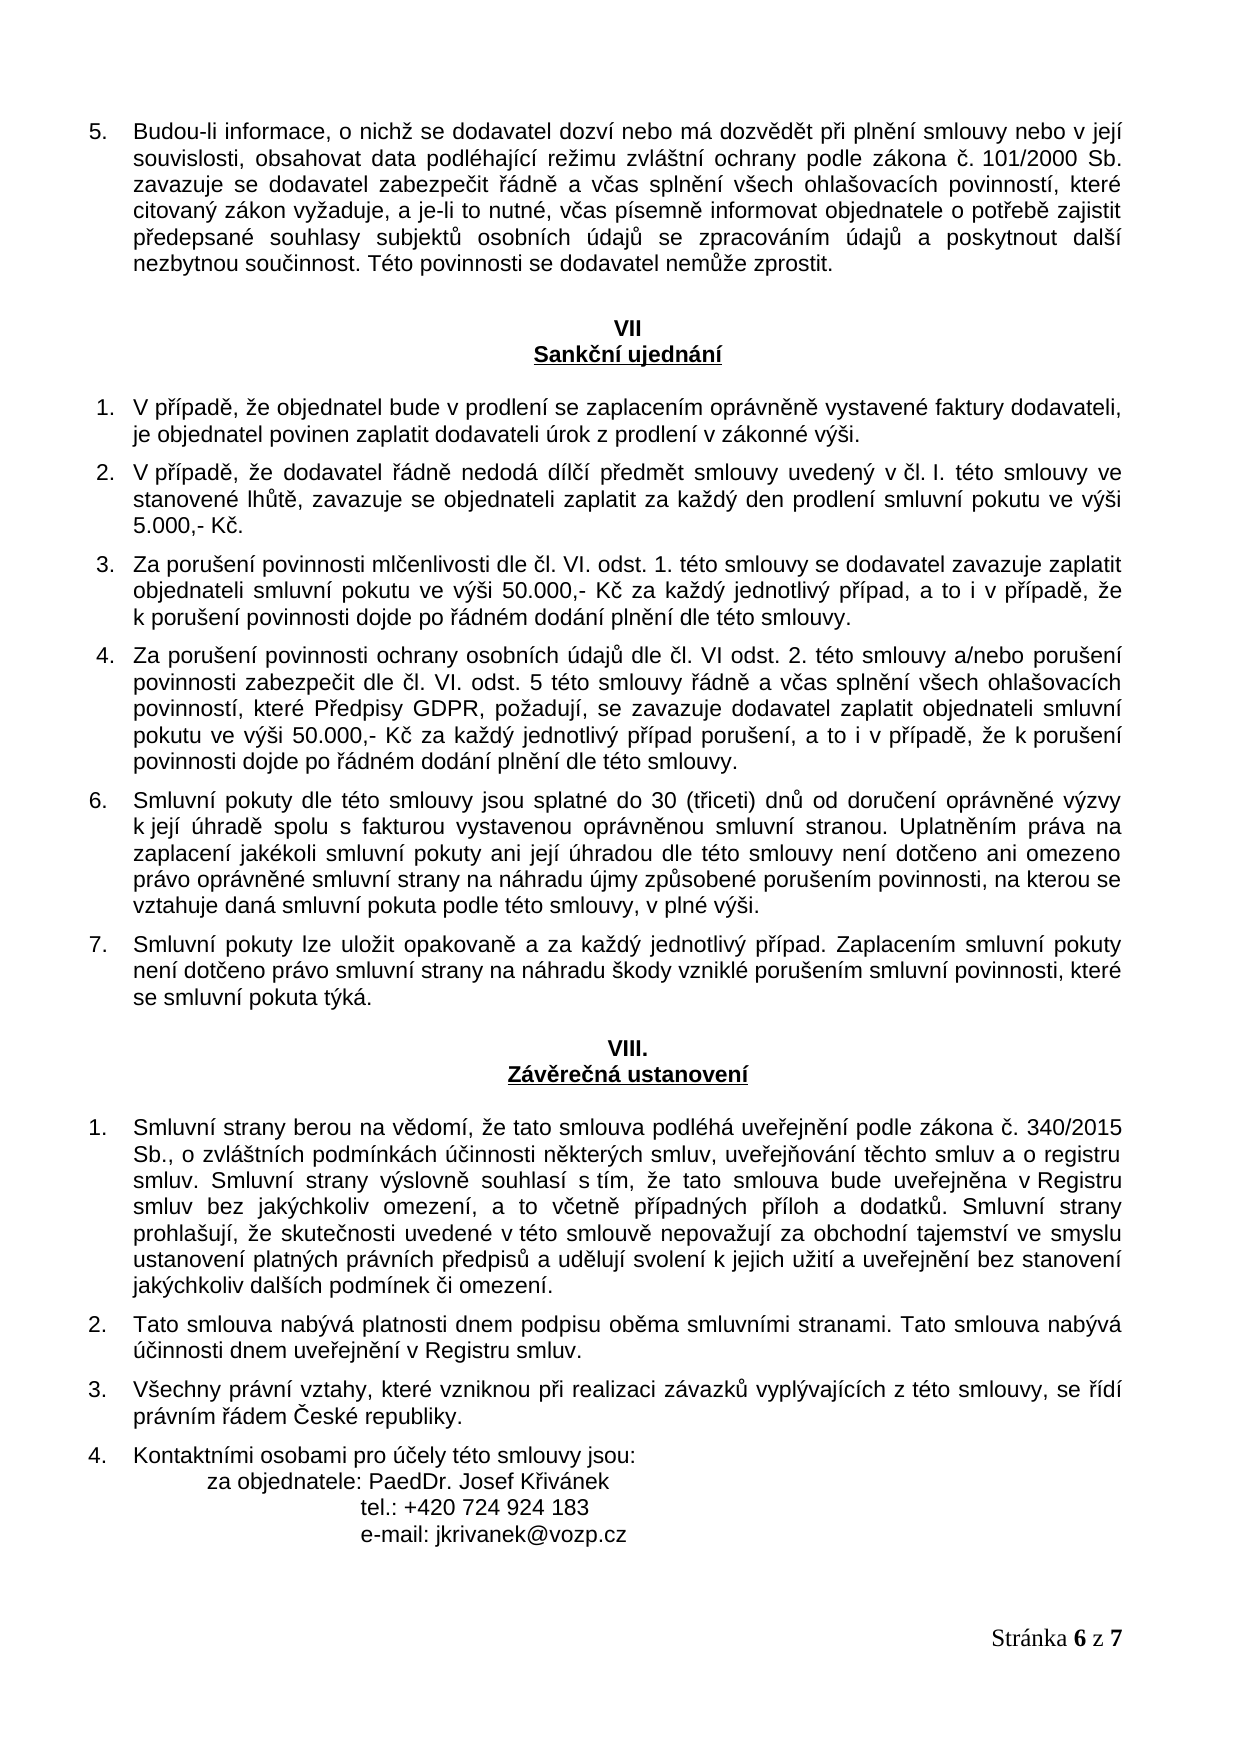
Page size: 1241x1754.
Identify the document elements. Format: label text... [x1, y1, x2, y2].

list Smluvní pokuty dle této smlouvy jsou splatné do 30 (třiceti) dnů od doručení oprávněné výzvy k její úhradě spolu s fakturou vystavenou oprávněnou smluvní stranou. Uplatněním práva na zaplacení jakékoli smluvní pokuty ani její úhradou dle této smlouvy není dotčeno ani omezeno právo oprávněné smluvní strany na náhradu újmy způsobené porušením povinnosti, na kterou se vztahuje daná smluvní pokuta podle této smlouvy, v plné výši. [88, 787, 1122, 918]
list V případě, že objednatel bude v prodlení se zaplacením oprávněně vystavené faktury dodavateli, je objednatel povinen zaplatit dodavateli úrok z prodlení v zákonné výši. [96, 394, 1122, 447]
list Za porušení povinnosti ochrany osobních údajů dle čl. VI odst. 2. této smlouvy a/nebo porušení povinnosti zabezpečit dle čl. VI. odst. 5 této smlouvy řádně a včas splnění všech ohlašovacích povinností, které Předpisy GDPR, požadují, se zavazuje dodavatel zaplatit objednateli smluvní pokutu ve výši 50.000,- Kč za každý jednotlivý případ porušení, a to i v případě, že k porušení povinnosti dojde po řádném dodání plnění dle této smlouvy. [96, 642, 1122, 774]
list Budou-li informace, o nichž se dodavatel dozví nebo má dozvědět při plnění smlouvy nebo v její souvislosti, obsahovat data podléhající režimu zvláštní ochrany podle zákona č. 101/2000 Sb. zavazuje se dodavatel zabezpečit řádně a včas splnění všech ohlašovacích povinností, které citovaný zákon vyžaduje, a je-li to nutné, včas písemně informovat objednatele o potřebě zajistit předepsané souhlasy subjektů osobních údajů se zpracováním údajů a poskytnout další nezbytnou součinnost. Této povinnosti se dodavatel nemůže zprostit. [88, 118, 1122, 276]
list Všechny právní vztahy, které vzniknou při realizaci závazků vyplývajících z této smlouvy, se řídí právním řádem České republiky. [88, 1376, 1122, 1429]
list Tato smlouva nabývá platnosti dnem podpisu oběma smluvními stranami. Tato smlouva nabývá účinnosti dnem uveřejnění v Registru smluv. [88, 1311, 1122, 1364]
list Za porušení povinnosti mlčenlivosti dle čl. VI. odst. 1. této smlouvy se dodavatel zavazuje zaplatit objednateli smluvní pokutu ve výši 50.000,- Kč za každý jednotlivý případ, a to i v případě, že k porušení povinnosti dojde po řádném dodání plnění dle této smlouvy. [96, 551, 1122, 630]
text VII [133, 289, 1122, 341]
text e-mail: jkrivanek@vozp.cz [207, 1521, 1122, 1547]
text Sankční ujednání [133, 341, 1122, 368]
text za objednatele: PaedDr. Josef Křivánek [207, 1468, 1122, 1494]
list V případě, že dodavatel řádně nedodá dílčí předmět smlouvy uvedený v čl. I. této smlouvy ve stanovené lhůtě, zavazuje se objednateli zaplatit za každý den prodlení smluvní pokutu ve výši 5.000,- Kč. [96, 459, 1122, 538]
list Smluvní strany berou na vědomí, že tato smlouva podléhá uveřejnění podle zákona č. 340/2015 Sb., o zvláštních podmínkách účinnosti některých smluv, uveřejňování těchto smluv a o registru smluv. Smluvní strany výslovně souhlasí s tím, že tato smlouva bude uveřejněna v Registru smluv bez jakýchkoliv omezení, a to včetně případných příloh a dodatků. Smluvní strany prohlašují, že skutečnosti uvedené v této smlouvě nepovažují za obchodní tajemství ve smyslu ustanovení platných právních předpisů a udělují svolení k jejich užití a uveřejnění bez stanovení jakýchkoliv dalších podmínek či omezení. [88, 1114, 1122, 1299]
list Smluvní pokuty lze uložit opakovaně a za každý jednotlivý případ. Zaplacením smluvní pokuty není dotčeno právo smluvní strany na náhradu škody vzniklé porušením smluvní povinnosti, které se smluvní pokuta týká. [89, 931, 1122, 1010]
list Kontaktními osobami pro účely této smlouvy jsou: [88, 1442, 1122, 1468]
text Závěrečná ustanovení [133, 1061, 1122, 1088]
text tel.: +420 724 924 183 [207, 1494, 1122, 1521]
text VIII. [133, 1035, 1122, 1061]
